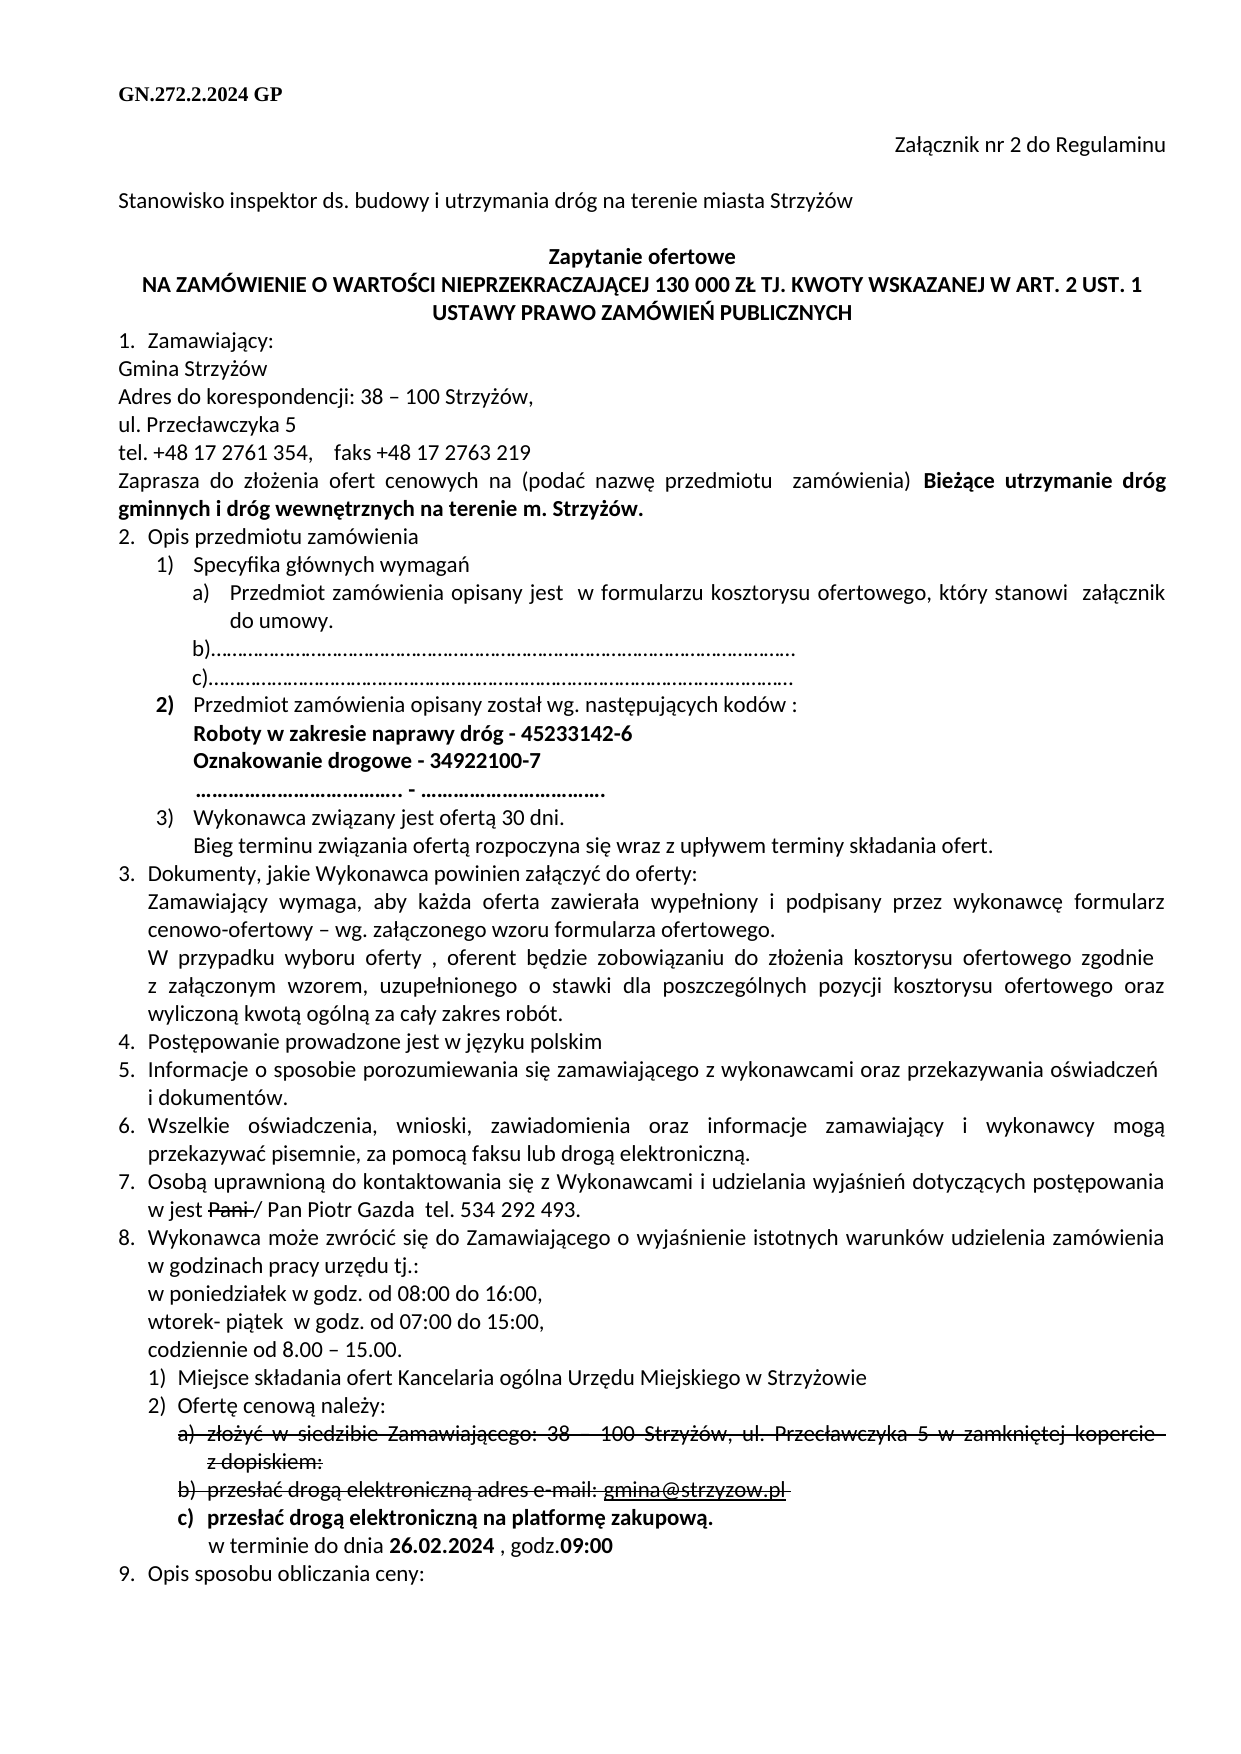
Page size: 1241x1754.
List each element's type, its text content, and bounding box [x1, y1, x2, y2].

text Oznakowanie drogowe - 34922100-7 [162, 747, 1166, 775]
text Zapytanie ofertowe [118, 242, 1166, 270]
list złożyć w siedzibie Zamawiającego: 38 – 100 Strzyżów, ul. Przecławczyka 5 w zamkniętej kopercie z dopiskiem: [177, 1419, 1166, 1434]
list Zamawiający: [118, 326, 1166, 354]
text w terminie do dnia 26.02.2024 , godz.09:00 [177, 1531, 1166, 1559]
text tel. +48 17 2761 354, faks +48 17 2763 219 [118, 438, 1166, 466]
text W przypadku wyboru oferty , oferent będzie zobowiązaniu do złożenia kosztorysu ofertowego zgodnie z załączonym wzorem, uzupełnionego o stawki dla poszczególnych pozycji kosztorysu ofertowego oraz wyliczoną kwotą ogólną za cały zakres robót. [148, 943, 1166, 1027]
list Przedmiot zamówienia opisany jest w formularzu kosztorysu ofertowego, który stanowi załącznik do umowy. [192, 578, 1166, 634]
text ul. Przecławczyka 5 [118, 410, 1166, 438]
list Opis sposobu obliczania ceny: [118, 1559, 1166, 1587]
text w poniedziałek w godz. od 08:00 do 16:00, [148, 1279, 1166, 1307]
text b)………………………………………………………………………………………………… [192, 634, 1166, 663]
text Adres do korespondencji: 38 – 100 Strzyżów, [118, 382, 1166, 410]
list Specyfika głównych wymagań [156, 551, 1166, 578]
list Dokumenty, jakie Wykonawca powinien załączyć do oferty: [118, 859, 1166, 887]
text ……………………………….. - ……………………………. [118, 775, 1166, 803]
list złożyć w siedzibie Zamawiającego: 38 – 100 Strzyżów, ul. Przecławczyka 5 w zamkniętej kopercie z dopiskiem: [177, 1435, 1166, 1475]
text Bieg terminu związania ofertą rozpoczyna się wraz z upływem terminy składania ofert. [193, 831, 1166, 859]
text Stanowisko inspektor ds. budowy i utrzymania dróg na terenie miasta Strzyżów [118, 186, 1166, 214]
list Osobą uprawnioną do kontaktowania się z Wykonawcami i udzielania wyjaśnień dotyczących postępowania w jest Pani / Pan Piotr Gazda tel. 534 292 493. [118, 1167, 1166, 1223]
list Przedmiot zamówienia opisany został wg. następujących kodów : [156, 691, 1166, 719]
list Postępowanie prowadzone jest w języku polskim [118, 1027, 1166, 1055]
list Miejsce składania ofert Kancelaria ogólna Urzędu Miejskiego w Strzyżowie [148, 1363, 1166, 1391]
text codziennie od 8.00 – 15.00. [148, 1335, 1166, 1363]
list Wykonawca związany jest ofertą 30 dni. [156, 803, 1166, 831]
text wtorek- piątek w godz. od 07:00 do 15:00, [148, 1307, 1166, 1335]
list Ofertę cenową należy: [148, 1391, 1166, 1419]
text c)………………………………………………………………………………………………… [192, 663, 1166, 691]
list przesłać drogą elektroniczną na platformę zakupową. [177, 1503, 1166, 1531]
text NA ZAMÓWIENIE O WARTOŚCI NIEPRZEKRACZAJĄCEJ 130 000 ZŁ TJ. KWOTY WSKAZANEJ W ART. 2 UST. 1 USTAWY PRAWO ZAMÓWIEŃ PUBLICZNYCH [118, 270, 1166, 326]
list Wykonawca może zwrócić się do Zamawiającego o wyjaśnienie istotnych warunków udzielenia zamówienia w godzinach pracy urzędu tj.: [118, 1223, 1166, 1279]
list Wszelkie oświadczenia, wnioski, zawiadomienia oraz informacje zamawiający i wykonawcy mogą przekazywać pisemnie, za pomocą faksu lub drogą elektroniczną. [118, 1111, 1166, 1167]
text Gmina Strzyżów [118, 354, 1166, 382]
text Zamawiający wymaga, aby każda oferta zawierała wypełniony i podpisany przez wykonawcę formularz cenowo-ofertowy – wg. załączonego wzoru formularza ofertowego. [148, 887, 1166, 943]
text Zaprasza do złożenia ofert cenowych na (podać nazwę przedmiotu zamówienia) Bieżące utrzymanie dróg gminnych i dróg wewnętrznych na terenie m. Strzyżów. [118, 466, 1166, 522]
list Informacje o sposobie porozumiewania się zamawiającego z wykonawcami oraz przekazywania oświadczeń i dokumentów. [118, 1055, 1166, 1111]
list przesłać drogą elektroniczną adres e-mail: gmina@strzyzow.pl [177, 1475, 1166, 1503]
text Roboty w zakresie naprawy dróg - 45233142-6 [133, 719, 1166, 747]
list Opis przedmiotu zamówienia [118, 522, 1166, 551]
